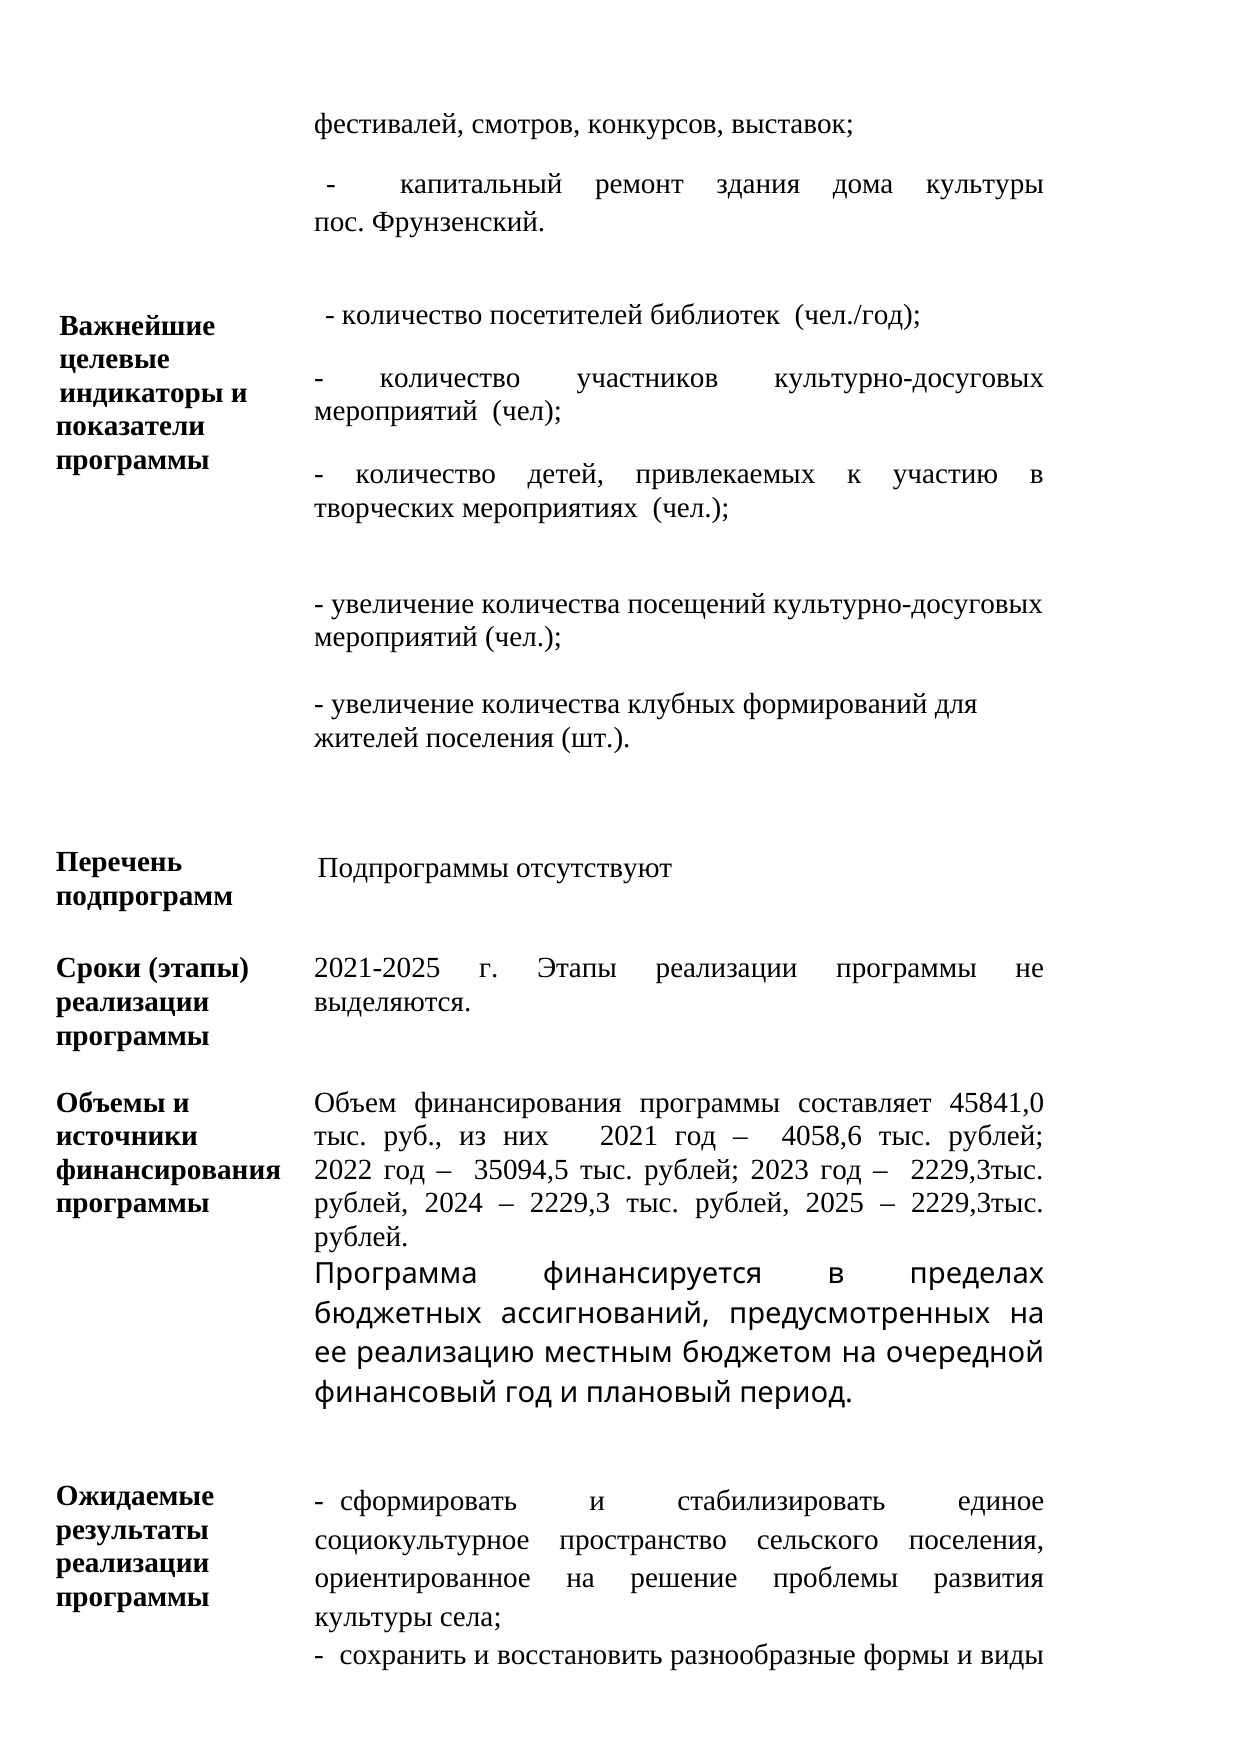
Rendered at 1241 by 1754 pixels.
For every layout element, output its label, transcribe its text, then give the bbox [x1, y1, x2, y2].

table_cell Сроки (этапы) реализации программы [44, 951, 303, 1085]
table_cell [303, 1445, 1056, 1671]
table_cell 2021-2025 г. Этапы реализации программы не выделяются. [303, 951, 1056, 1085]
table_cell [44, 106, 303, 951]
table_cell Объем финансирования программы составляет 45841,0 тыс. руб., из них 2021 год – 4058,6 тыс. рублей; 2022 год – 35094,5 тыс. рублей; 2023 год – 2229,3тыс. рублей, 2024 – 2229,3 тыс. рублей, 2025 – 2229,3тыс. рублей. Программа финансируется в пределах бюджетных ассигнований, предусмотренных на ее реализацию местным бюджетом на очередной финансовый год и плановый период. [303, 1085, 1056, 1445]
table_cell Объемы и источники финансирования программы [44, 1085, 303, 1445]
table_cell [303, 106, 1056, 951]
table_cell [44, 1445, 303, 1671]
